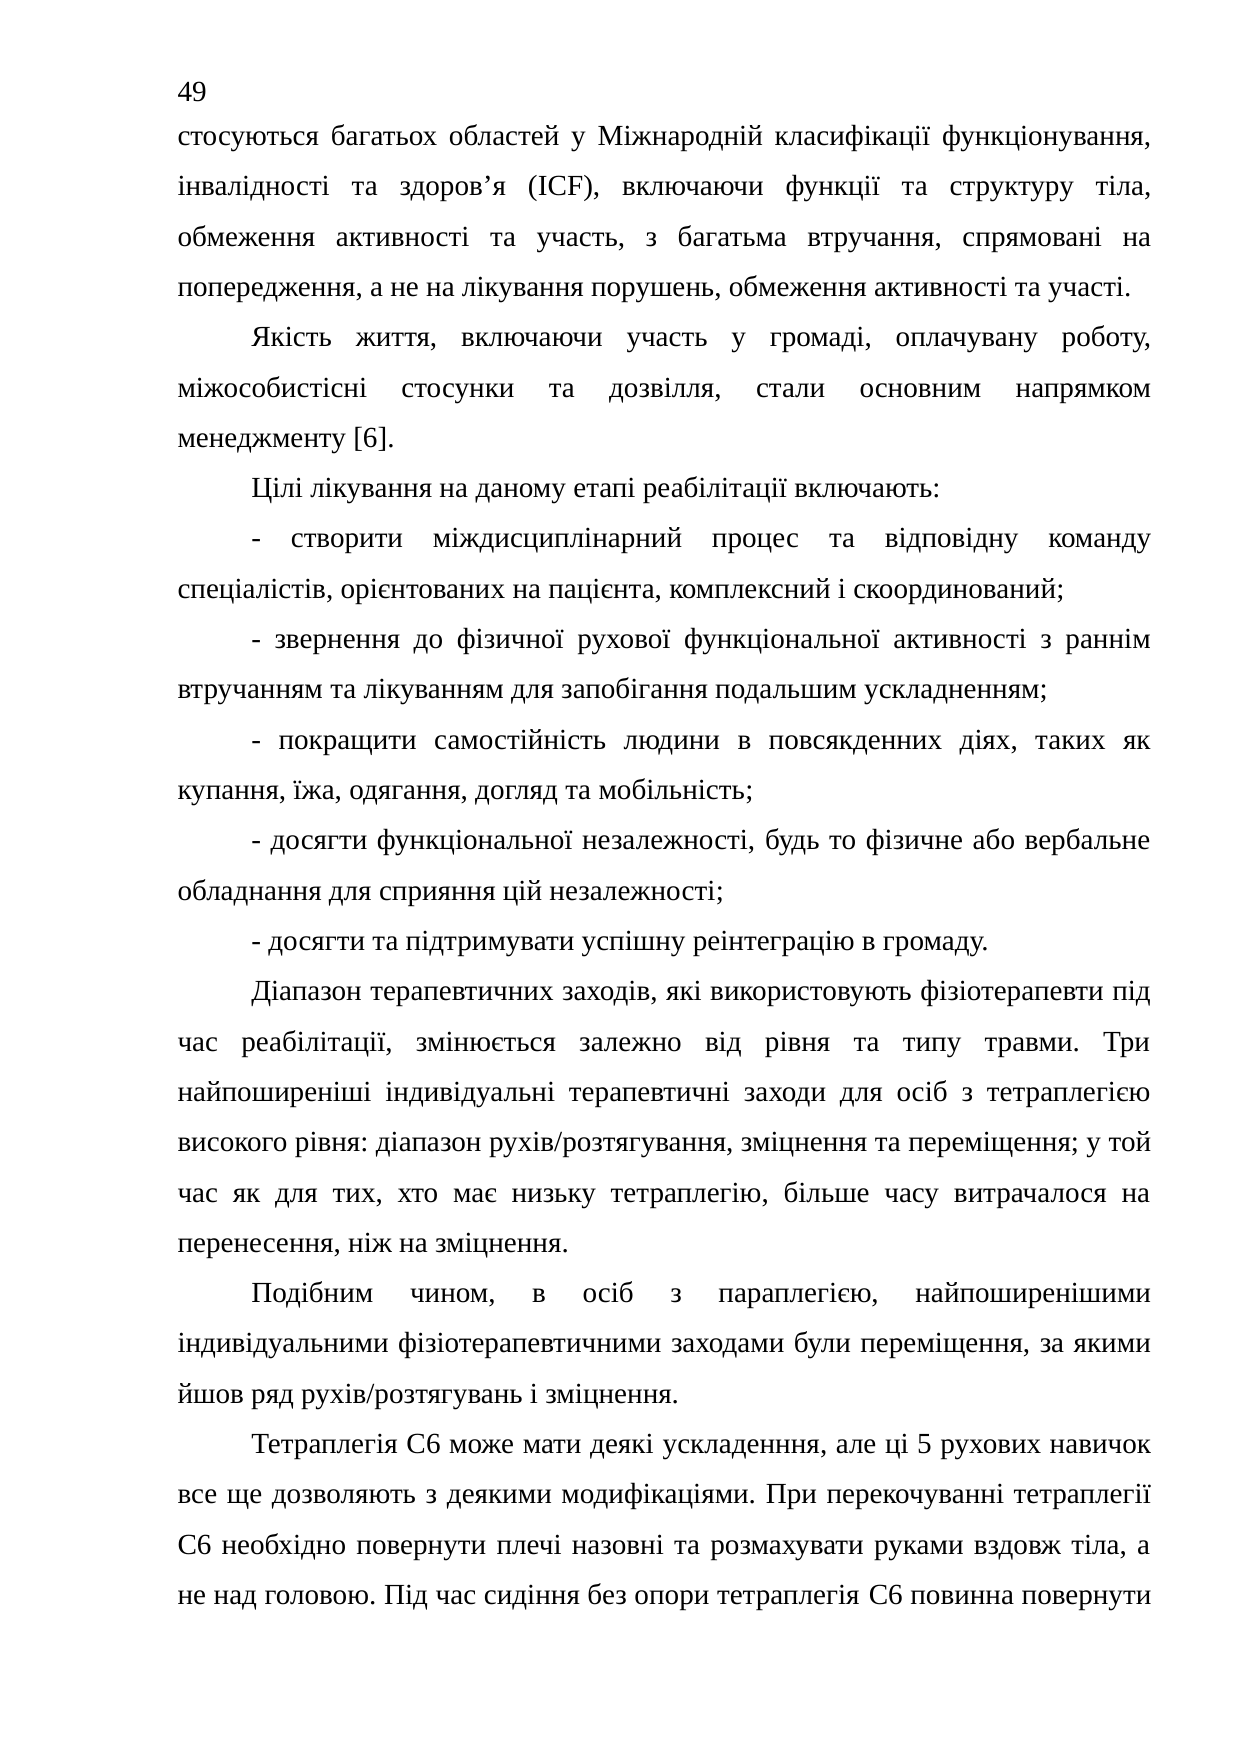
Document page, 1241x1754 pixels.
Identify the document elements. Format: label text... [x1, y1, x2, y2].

text Цілі лікування на даному етапі реабілітації включають: [177, 470, 1152, 504]
text - створити міждисциплінарний процес та відповідну команду спеціалістів, орієнтованих на пацієнта, комплексний і скоординований; [177, 521, 1152, 604]
text Якість життя, включаючи участь у громаді, оплачувану роботу, міжособистісні стосунки та дозвілля, стали основним напрямком менеджменту [6]. [177, 319, 1152, 453]
text - досягти функціональної незалежності, будь то фізичне або вербальне обладнання для сприяння цій незалежності; [177, 822, 1152, 906]
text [177, 1426, 1152, 1611]
text - покращити самостійність людини в повсякденних діях, таких як купання, їжа, одягання, догляд та мобільність; [177, 722, 1152, 806]
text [177, 118, 1152, 303]
text - досягти та підтримувати успішну реінтеграцію в громаду. [177, 923, 1152, 957]
text Подібним чином, в осіб з параплегією, найпоширенішими індивідуальними фізіотерапевтичними заходами були переміщення, за якими йшов ряд рухів/розтягувань і зміцнення. [177, 1275, 1152, 1409]
text Діапазон терапевтичних заходів, які використовують фізіотерапевти під час реабілітації, змінюється залежно від рівня та типу травми. Три найпоширеніші індивідуальні терапевтичні заходи для осіб з тетраплегією високого рівня: діапазон рухів/розтягування, зміцнення та переміщення; у той час як для тих, хто має низьку тетраплегію, більше часу витрачалося на перенесення, ніж на зміцнення. [177, 973, 1152, 1258]
text - звернення до фізичної рухової функціональної активності з раннім втручанням та лікуванням для запобігання подальшим ускладненням; [177, 621, 1152, 705]
